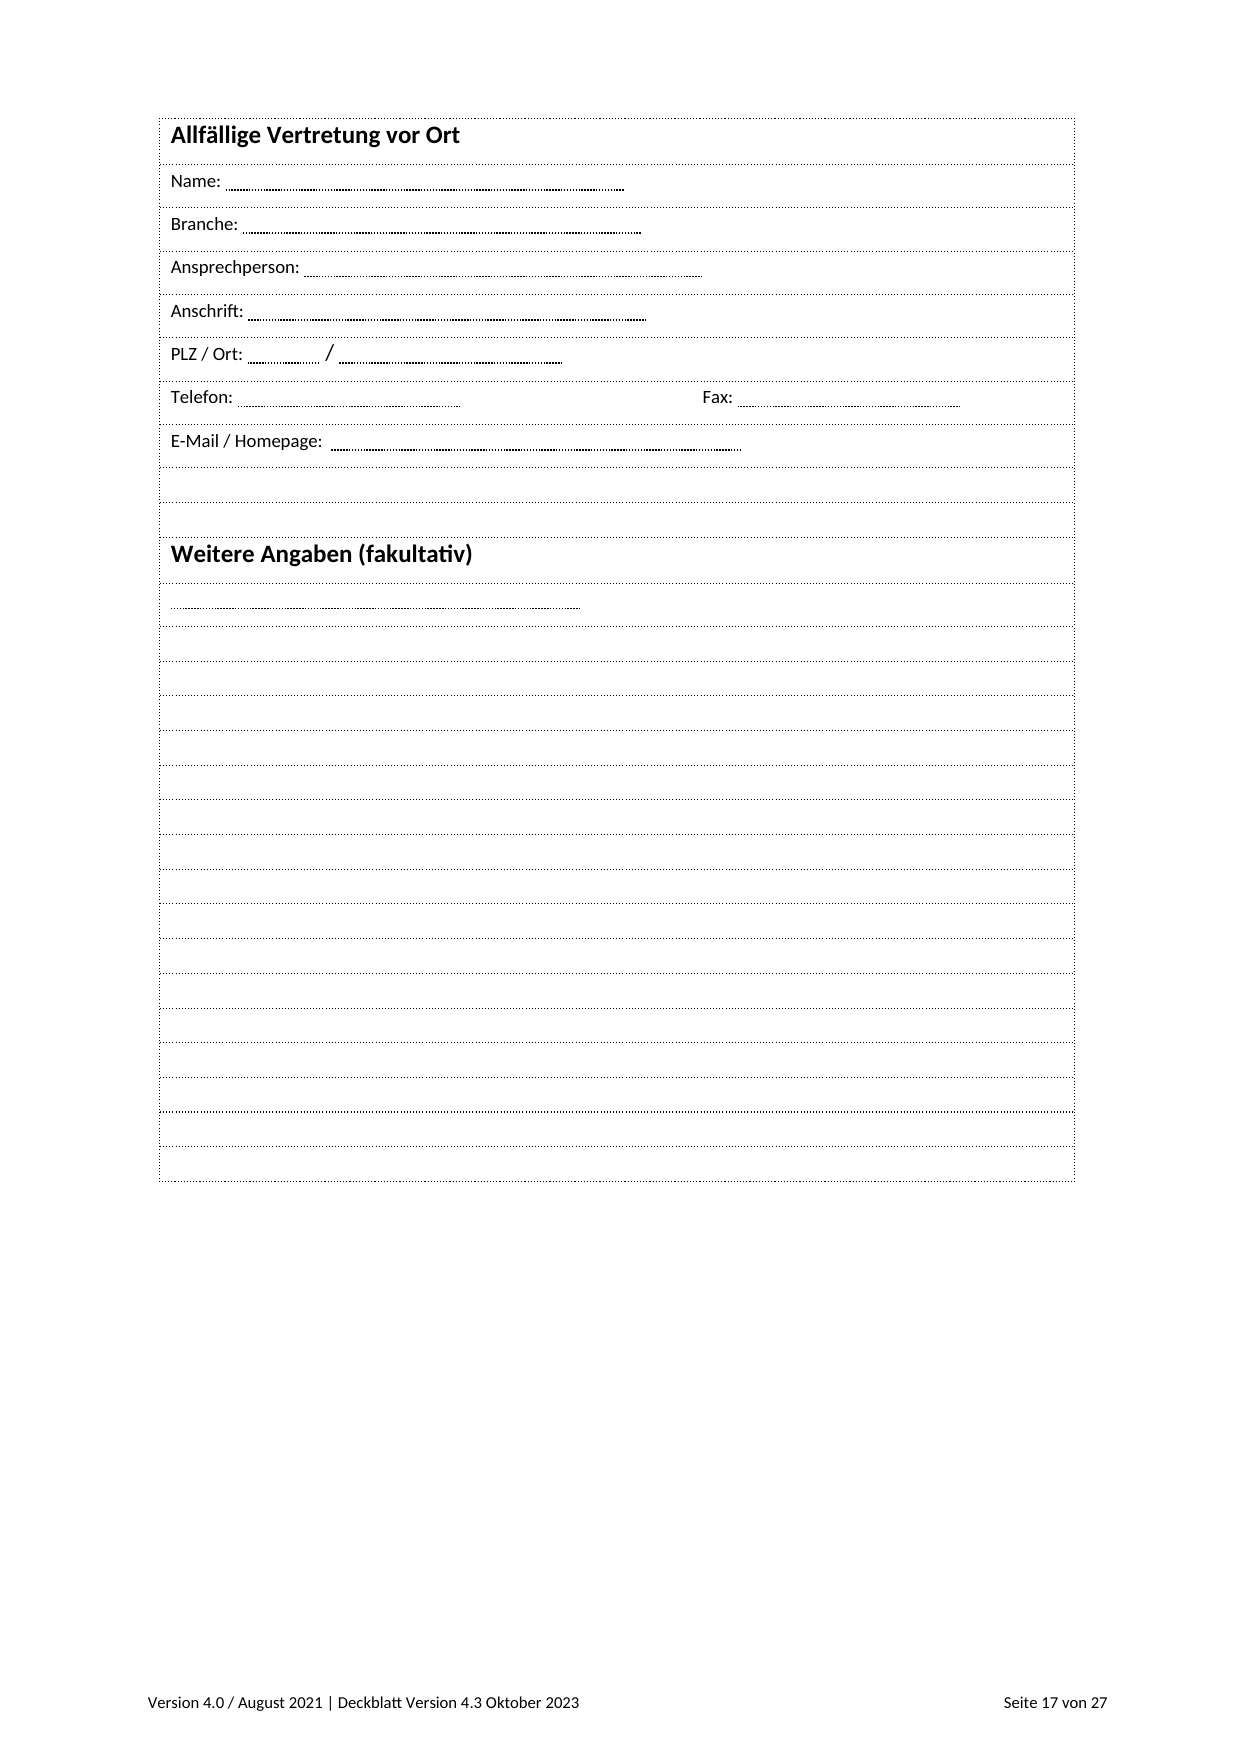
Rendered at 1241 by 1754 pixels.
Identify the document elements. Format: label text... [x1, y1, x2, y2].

table_cell [159, 938, 1075, 973]
table_cell [159, 903, 1075, 938]
table_header Allfällige Vertretung vor Ort [159, 118, 1075, 164]
table_cell [159, 661, 1075, 695]
table_cell [159, 502, 1075, 537]
table_cell [159, 834, 1075, 869]
table_cell E-Mail / Homepage: [159, 424, 1075, 467]
table_cell [159, 1008, 1075, 1042]
table_cell [159, 1111, 1075, 1146]
table_cell PLZ / Ort: / [159, 337, 1075, 381]
table_cell [159, 467, 1075, 502]
table_cell Telefon: Fax: [159, 381, 1075, 424]
table_cell Ansprechperson: [159, 251, 1075, 294]
table_cell [159, 799, 1075, 834]
table_cell [159, 765, 1075, 799]
table_cell [159, 1146, 1075, 1181]
table_cell [159, 973, 1075, 1007]
table_cell [159, 626, 1075, 661]
table_cell [159, 583, 1075, 626]
table_cell [159, 695, 1075, 730]
table_cell Weitere Angaben (fakultativ) [159, 537, 1075, 582]
table_cell [159, 1077, 1075, 1111]
table_cell [159, 730, 1075, 764]
table_cell [159, 869, 1075, 903]
table_cell Name: [159, 164, 1075, 207]
table_cell Anschrift: [159, 294, 1075, 337]
table_cell Branche: [159, 207, 1075, 251]
table_cell [159, 1042, 1075, 1077]
